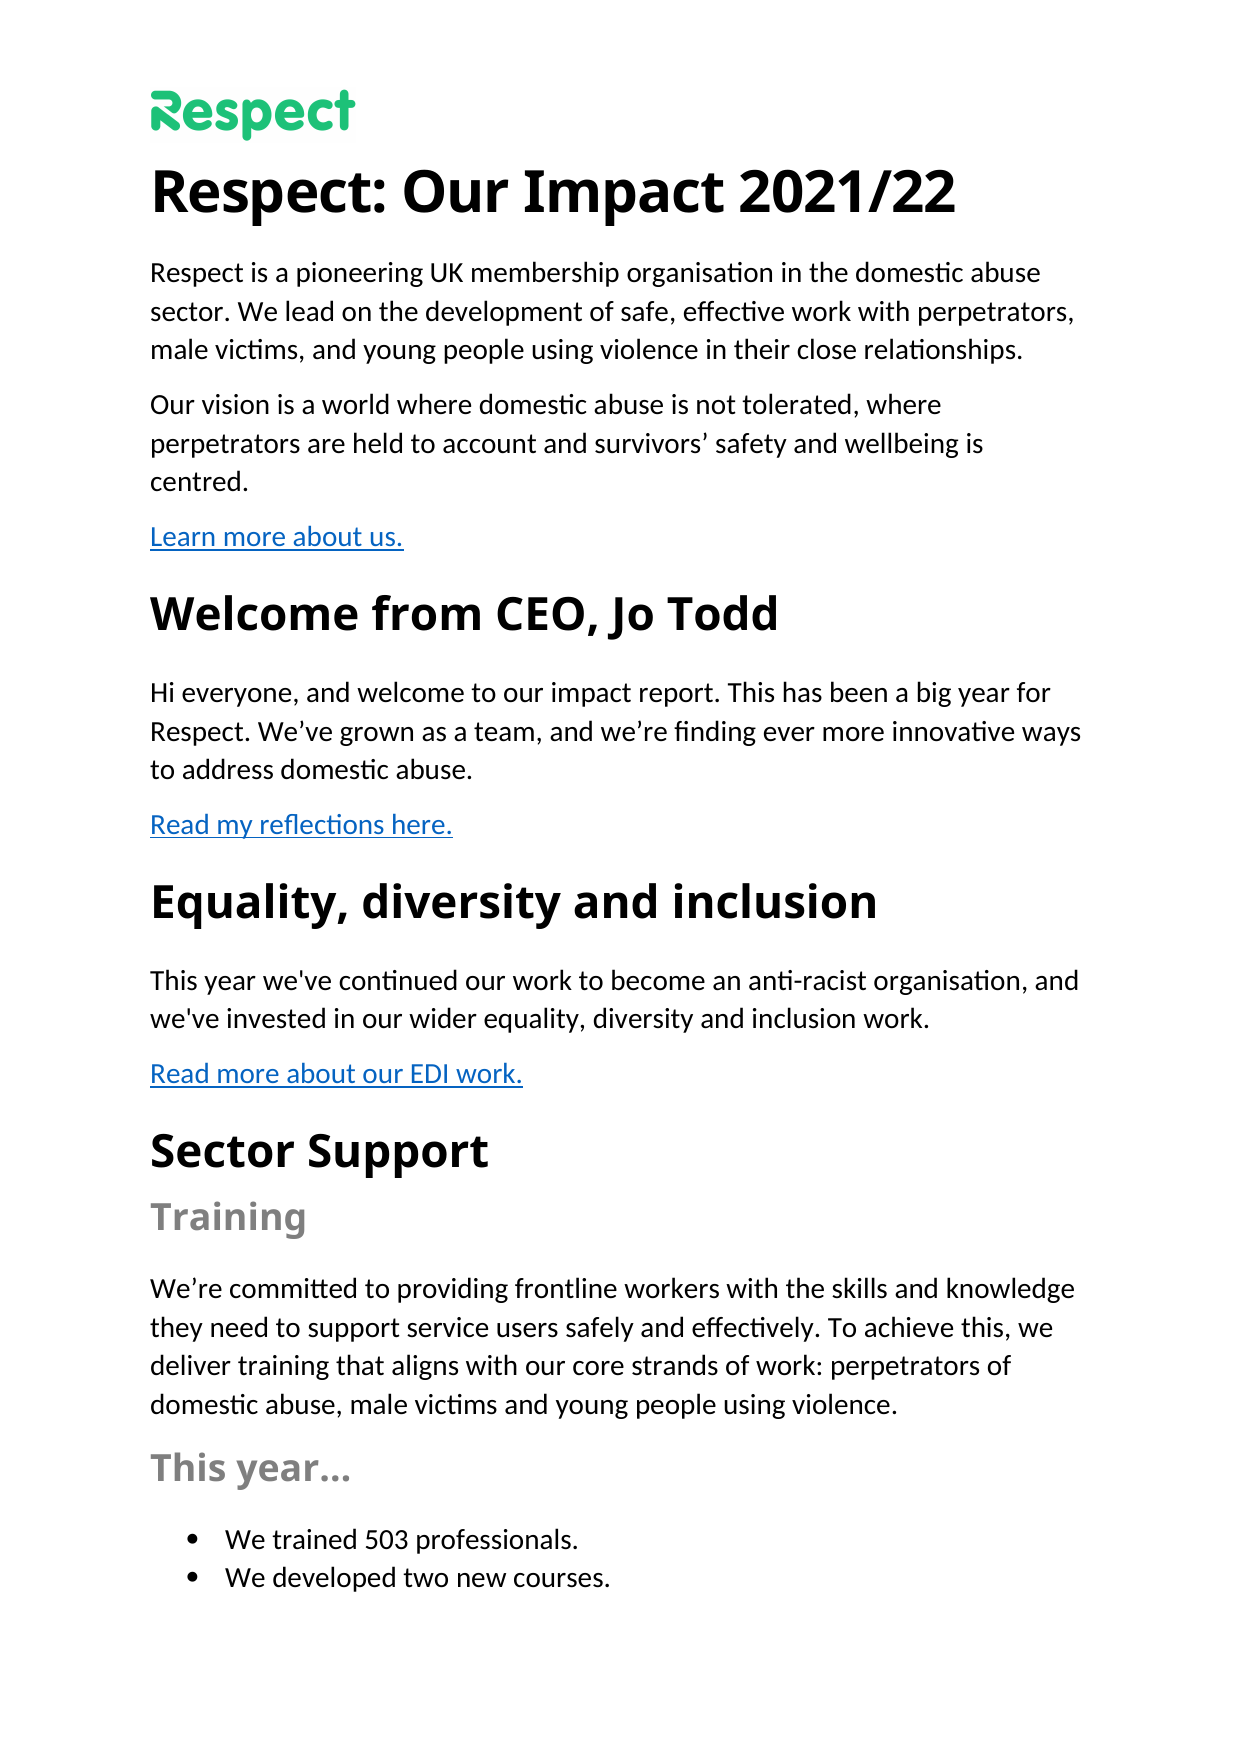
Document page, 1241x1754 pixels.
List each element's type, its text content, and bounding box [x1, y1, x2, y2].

subtitle Welcome from CEO, Jo Todd [150, 582, 1090, 644]
subtitle Equality, diversity and inclusion [150, 869, 1090, 932]
list We developed two new courses. [187, 1559, 1090, 1595]
subtitle This year… [150, 1441, 1090, 1492]
text Learn more about us. [150, 518, 1090, 554]
text Read more about our EDI work. [150, 1055, 1090, 1091]
subtitle Sector Support [150, 1119, 1090, 1181]
text Respect is a pioneering UK membership organisation in the domestic abuse sector. We lead on the development of safe, effective work with perpetrators, male victims, and young people using violence in their close relationships. [150, 254, 1090, 367]
text This year we've continued our work to become an anti-racist organisation, and we've invested in our wider equality, diversity and inclusion work. [150, 962, 1090, 1036]
title Respect: Our Impact 2021/22 [150, 150, 1090, 229]
text We’re committed to providing frontline workers with the skills and knowledge they need to support service users safely and effectively. To achieve this, we deliver training that aligns with our core strands of work: perpetrators of domestic abuse, male victims and young people using violence. [150, 1270, 1090, 1421]
text Hi everyone, and welcome to our impact report. This has been a big year for Respect. We’ve grown as a team, and we’re finding ever more innovative ways to address domestic abuse. [150, 674, 1090, 787]
text Our vision is a world where domestic abuse is not tolerated, where perpetrators are held to account and survivors’ safety and wellbeing is centred. [150, 386, 1090, 499]
picture [150, 87, 357, 143]
list We trained 503 professionals. [187, 1521, 1090, 1557]
text Read my reflections here. [150, 806, 1090, 842]
subtitle Training [150, 1190, 1090, 1241]
